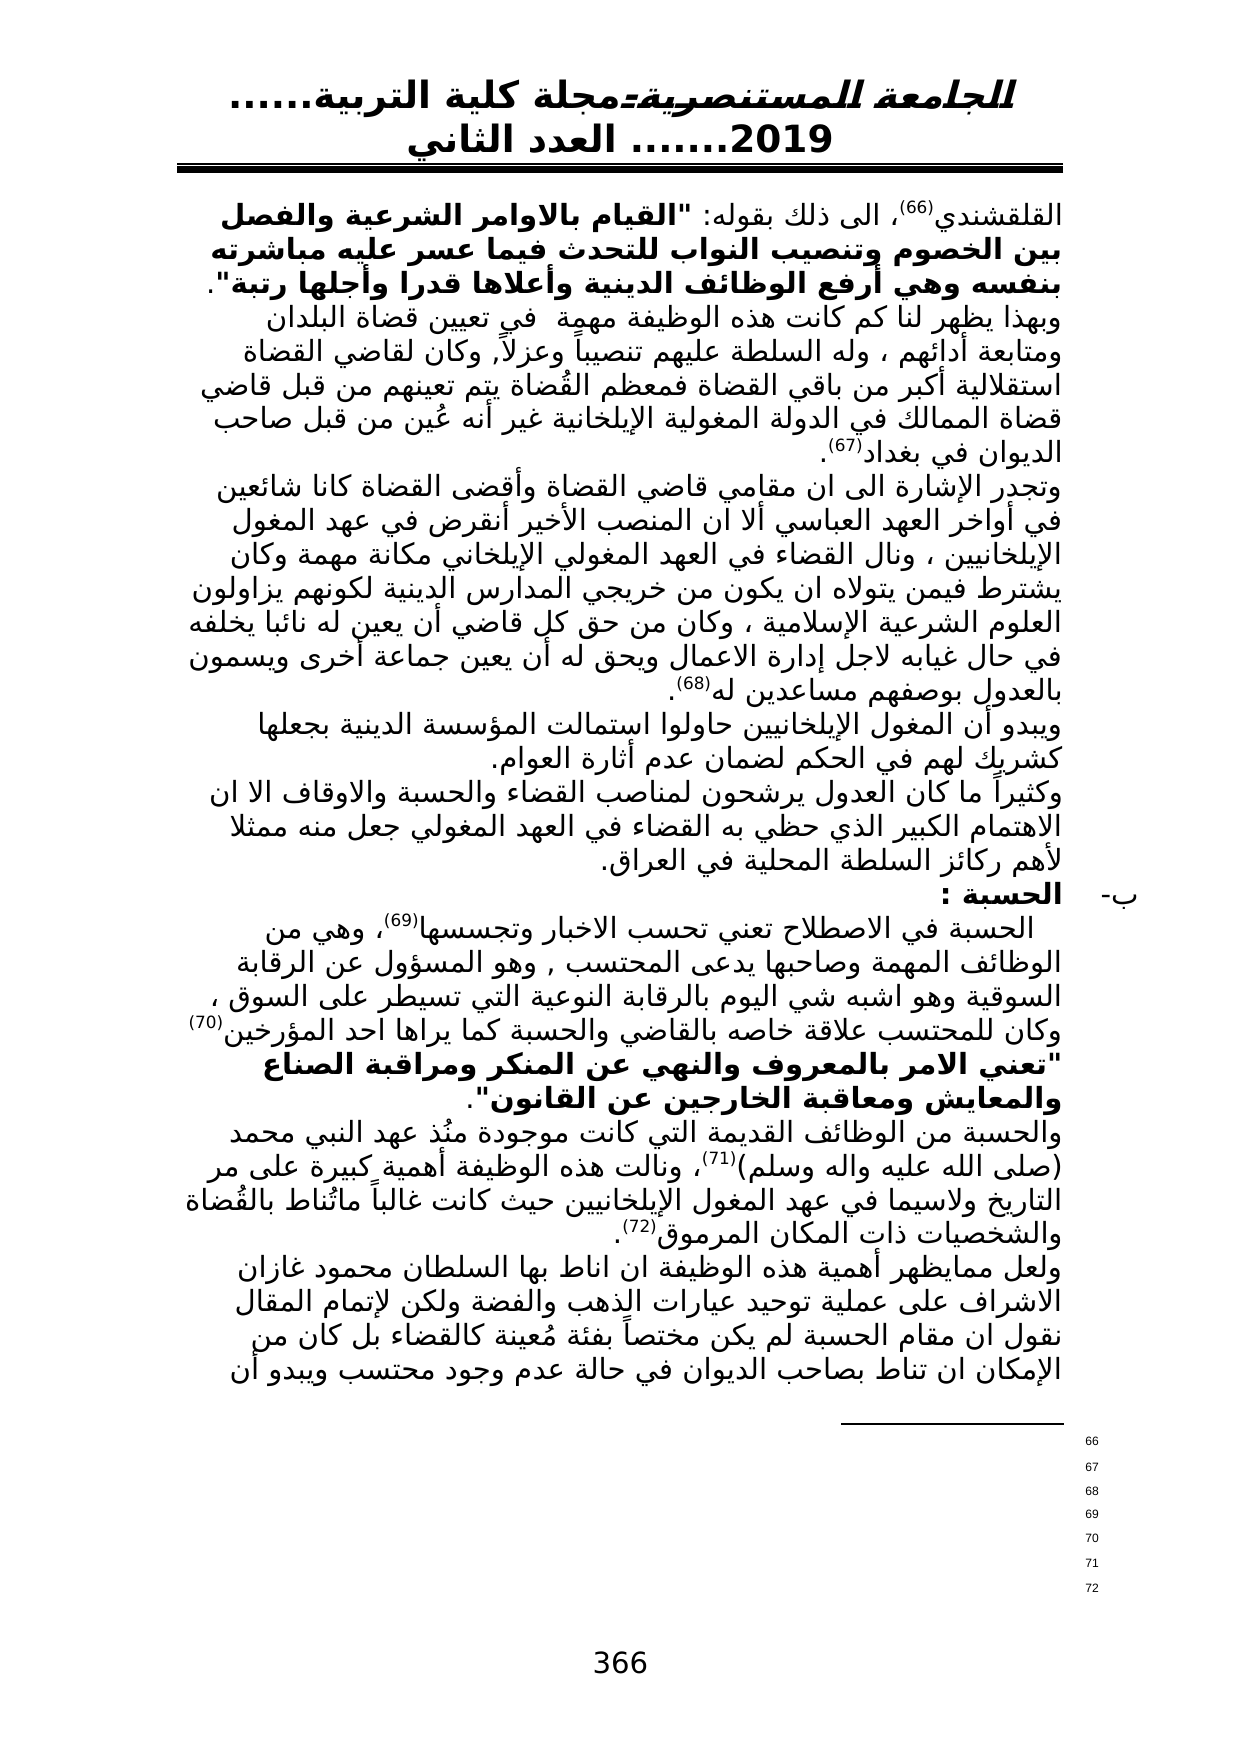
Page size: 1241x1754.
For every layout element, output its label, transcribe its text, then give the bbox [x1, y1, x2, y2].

text وتجدر الإشارة الى ان مقامي قاضي القضاة وأقضى القضاة كانا شائعين في أواخر العهد العباسي ألا ان المنصب الأخير أنقرض في عهد المغول الإيلخانيين ، ونال القضاء في العهد المغولي الإيلخاني مكانة مهمة وكان يشترط فيمن يتولاه ان يكون من خريجي المدارس الدينية لكونهم يزاولون العلوم الشرعية الإسلامية ، وكان من حق كل قاضي أن يعين له نائبا يخلفه في حال غيابه لاجل إدارة الاعمال ويحق له أن يعين جماعة أخرى ويسمون بالعدول بوصفهم مساعدين له(). [177, 470, 1063, 707]
text وكثيراً ما كان العدول يرشحون لمناصب القضاء والحسبة والاوقاف الا ان الاهتمام الكبير الذي حظي به القضاء في العهد المغولي جعل منه ممثلا لأهم ركائز السلطة المحلية في العراق. [177, 775, 1063, 877]
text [177, 1251, 1063, 1387]
list الحسبة : [177, 877, 1101, 911]
text ويبدو أن المغول الإيلخانيين حاولوا استمالت المؤسسة الدينية بجعلها كشريك لهم في الحكم لضمان عدم أثارة العوام. [177, 707, 1063, 775]
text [177, 198, 1063, 470]
text الحسبة في الاصطلاح تعني تحسب الاخبار وتجسسها()، وهي من الوظائف المهمة وصاحبها يدعى المحتسب , وهو المسؤول عن الرقابة السوقية وهو اشبه شي اليوم بالرقابة النوعية التي تسيطر على السوق ، وكان للمحتسب علاقة خاصه بالقاضي والحسبة كما يراها احد المؤرخين() "تعني الامر بالمعروف والنهي عن المنكر ومراقبة الصناع والمعايش ومعاقبة الخارجين عن القانون". [177, 911, 1063, 1115]
text والحسبة من الوظائف القديمة التي كانت موجودة منُذ عهد النبي محمد (صلى الله عليه واله وسلم)()، ونالت هذه الوظيفة أهمية كبيرة على مر التاريخ ولاسيما في عهد المغول الإيلخانيين حيث كانت غالباً ماتُناط بالقُضاة والشخصيات ذات المكان المرموق(). [177, 1115, 1063, 1251]
